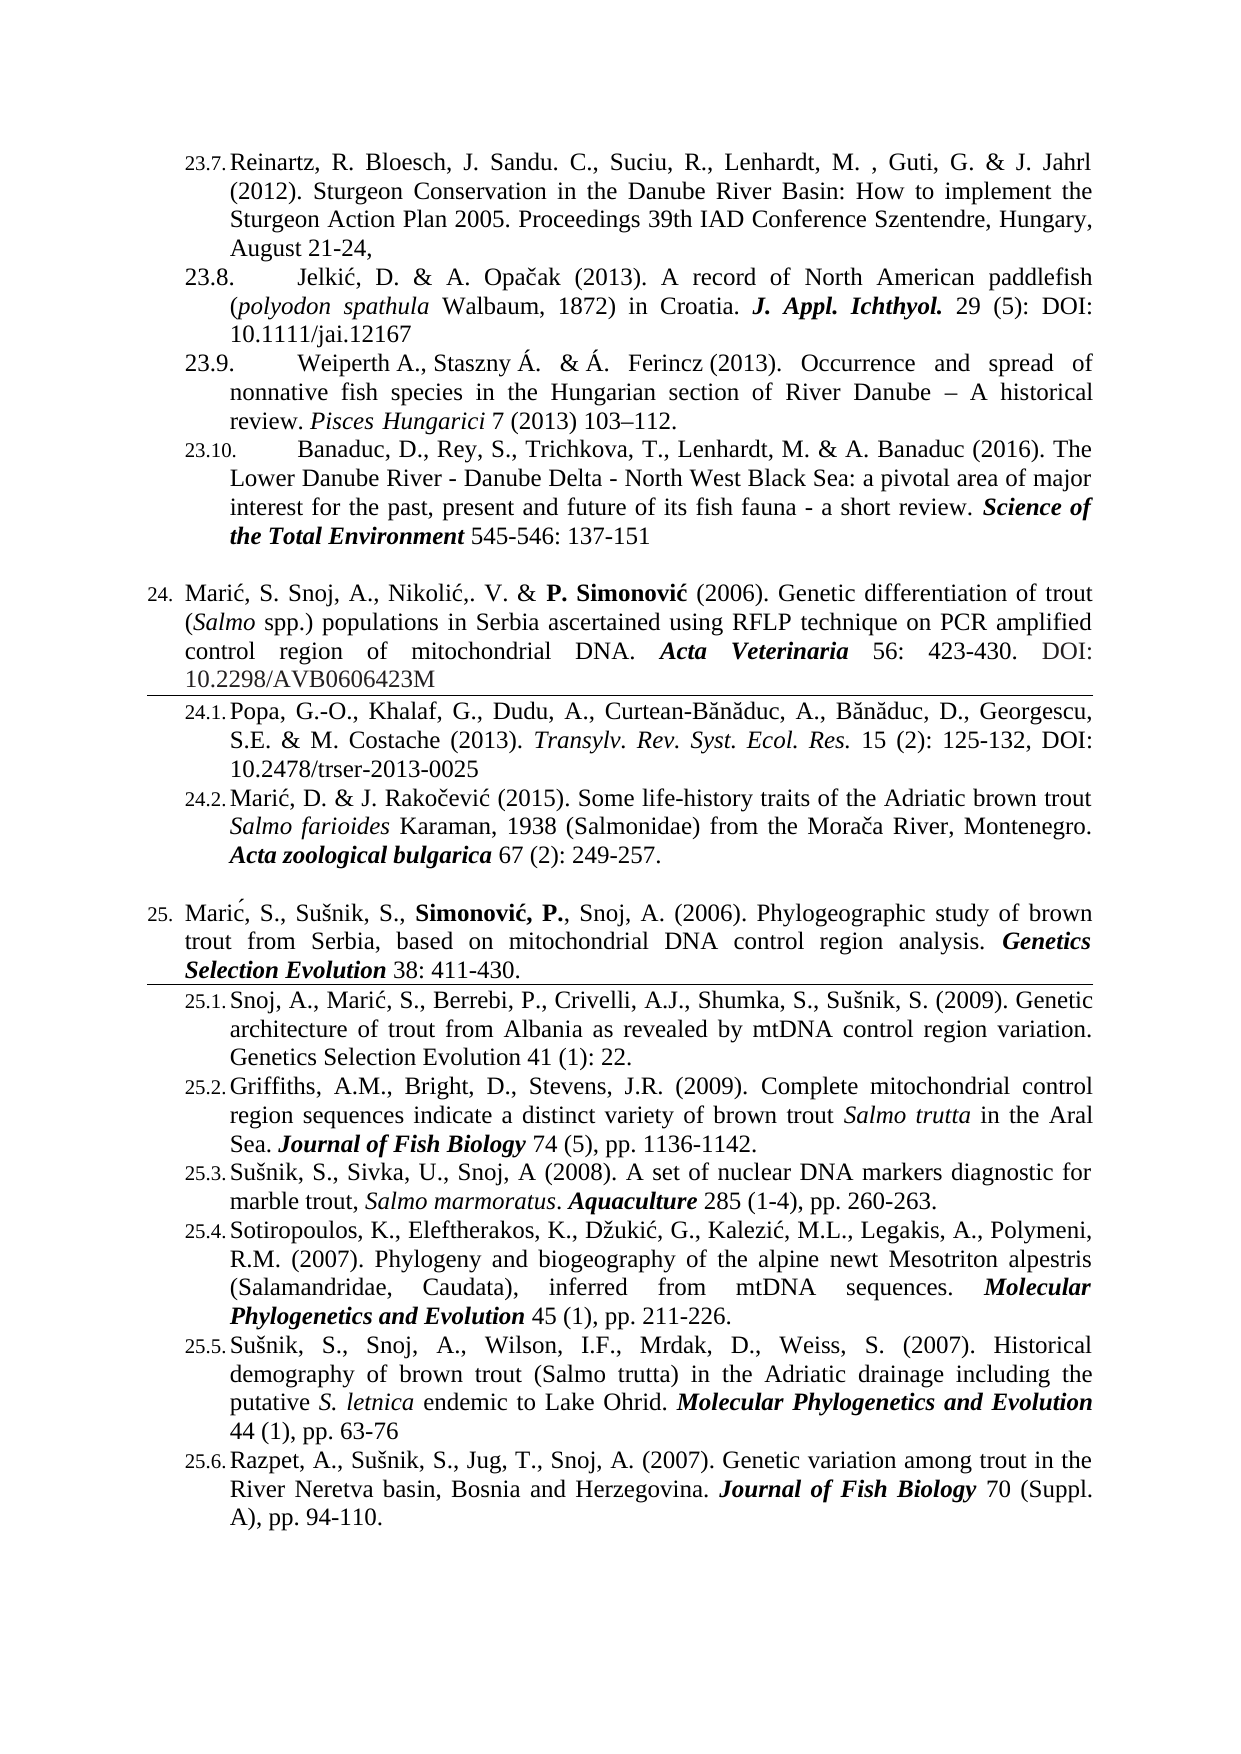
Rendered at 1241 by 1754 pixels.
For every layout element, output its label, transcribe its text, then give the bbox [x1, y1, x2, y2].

list Weiperth A., Staszny Á. & Á. Ferincz (2013). Occurrence and spread of nonnative fish species in the Hungarian section of River Danube – A historical review. Pisces Hungarici 7 (2013) 103–112. [184, 348, 1093, 434]
list Sušnik, S., Sivka, U., Snoj, A (2008). A set of nuclear DNA markers diagnostic for marble trout, Salmo marmoratus. Aquaculture 285 (1-4), pp. 260-263. [184, 1157, 1093, 1215]
list Jelkić, D. & A. Opačak (2013). A record of North American paddlefish (polyodon spathula Walbaum, 1872) in Croatia. J. Appl. Ichthyol. 29 (5): DOI: 10.1111/jai.12167 [184, 262, 1093, 348]
list Marić, D. & J. Rakočević (2015). Some life-history traits of the Adriatic brown trout Salmo farioides Karaman, 1938 (Salmonidae) from the Morača River, Montenegro. Acta zoological bulgarica 67 (2): 249-257. [184, 783, 1093, 869]
list Snoj, A., Marić, S., Berrebi, P., Crivelli, A.J., Shumka, S., Sušnik, S. (2009). Genetic architecture of trout from Albania as revealed by mtDNA control region variation. Genetics Selection Evolution 41 (1): 22. [184, 985, 1093, 1071]
list Sotiropoulos, K., Eleftherakos, K., Džukić, G., Kalezić, M.L., Legakis, A., Polymeni, R.M. (2007). Phylogeny and biogeography of the alpine newt Mesotriton alpestris (Salamandridae, Caudata), inferred from mtDNA sequences. Molecular Phylogenetics and Evolution 45 (1), pp. 211-226. [184, 1215, 1093, 1330]
list Marić, S. Snoj, A., Nikolić,. V. & P. Simonović (2006). Genetic differentiation of trout (Salmo spp.) populations in Serbia ascertained using RFLP technique on PCR amplified control region of mitochondrial DNA. Acta Veterinaria 56: 423-430. DOI: 10.2298/AVB0606423M [147, 578, 1093, 695]
list Razpet, A., Sušnik, S., Jug, T., Snoj, A. (2007). Genetic variation among trout in the River Neretva basin, Bosnia and Herzegovina. Journal of Fish Biology 70 (Suppl. A), pp. 94-110. [184, 1445, 1093, 1531]
list Marić, S., Sušnik, S., Simonović, P., Snoj, A. (2006). Phylogeographic study of brown trout from Serbia, based on mitochondrial DNA control region analysis. Genetics Selection Evolution 38: 411-430. [147, 898, 1093, 984]
list Popa, G.-O., Khalaf, G., Dudu, A., Curtean-Bănăduc, A., Bănăduc, D., Georgescu, S.E. & M. Costache (2013). Transylv. Rev. Syst. Ecol. Res. 15 (2): 125-132, DOI: 10.2478/trser-2013-0025 [184, 696, 1093, 783]
list Sušnik, S., Snoj, A., Wilson, I.F., Mrdak, D., Weiss, S. (2007). Historical demography of brown trout (Salmo trutta) in the Adriatic drainage including the putative S. letnica endemic to Lake Ohrid. Molecular Phylogenetics and Evolution 44 (1), pp. 63-76 [184, 1330, 1093, 1445]
list Griffiths, A.M., Bright, D., Stevens, J.R. (2009). Complete mitochondrial control region sequences indicate a distinct variety of brown trout Salmo trutta in the Aral Sea. Journal of Fish Biology 74 (5), pp. 1136-1142. [184, 1071, 1093, 1157]
list Banaduc, D., Rey, S., Trichkova, T., Lenhardt, M. & A. Banaduc (2016). The Lower Danube River - Danube Delta - North West Black Sea: a pivotal area of major interest for the past, present and future of its fish fauna - a short review. Science of the Total Environment 545-546: 137-151 [184, 434, 1093, 549]
list Reinartz, R. Bloesch, J. Sandu. C., Suciu, R., Lenhardt, M. , Guti, G. & J. Jahrl (2012). Sturgeon Conservation in the Danube River Basin: How to implement the Sturgeon Action Plan 2005. Proceedings 39th IAD Conference Szentendre, Hungary, August 21-24, [184, 147, 1093, 262]
